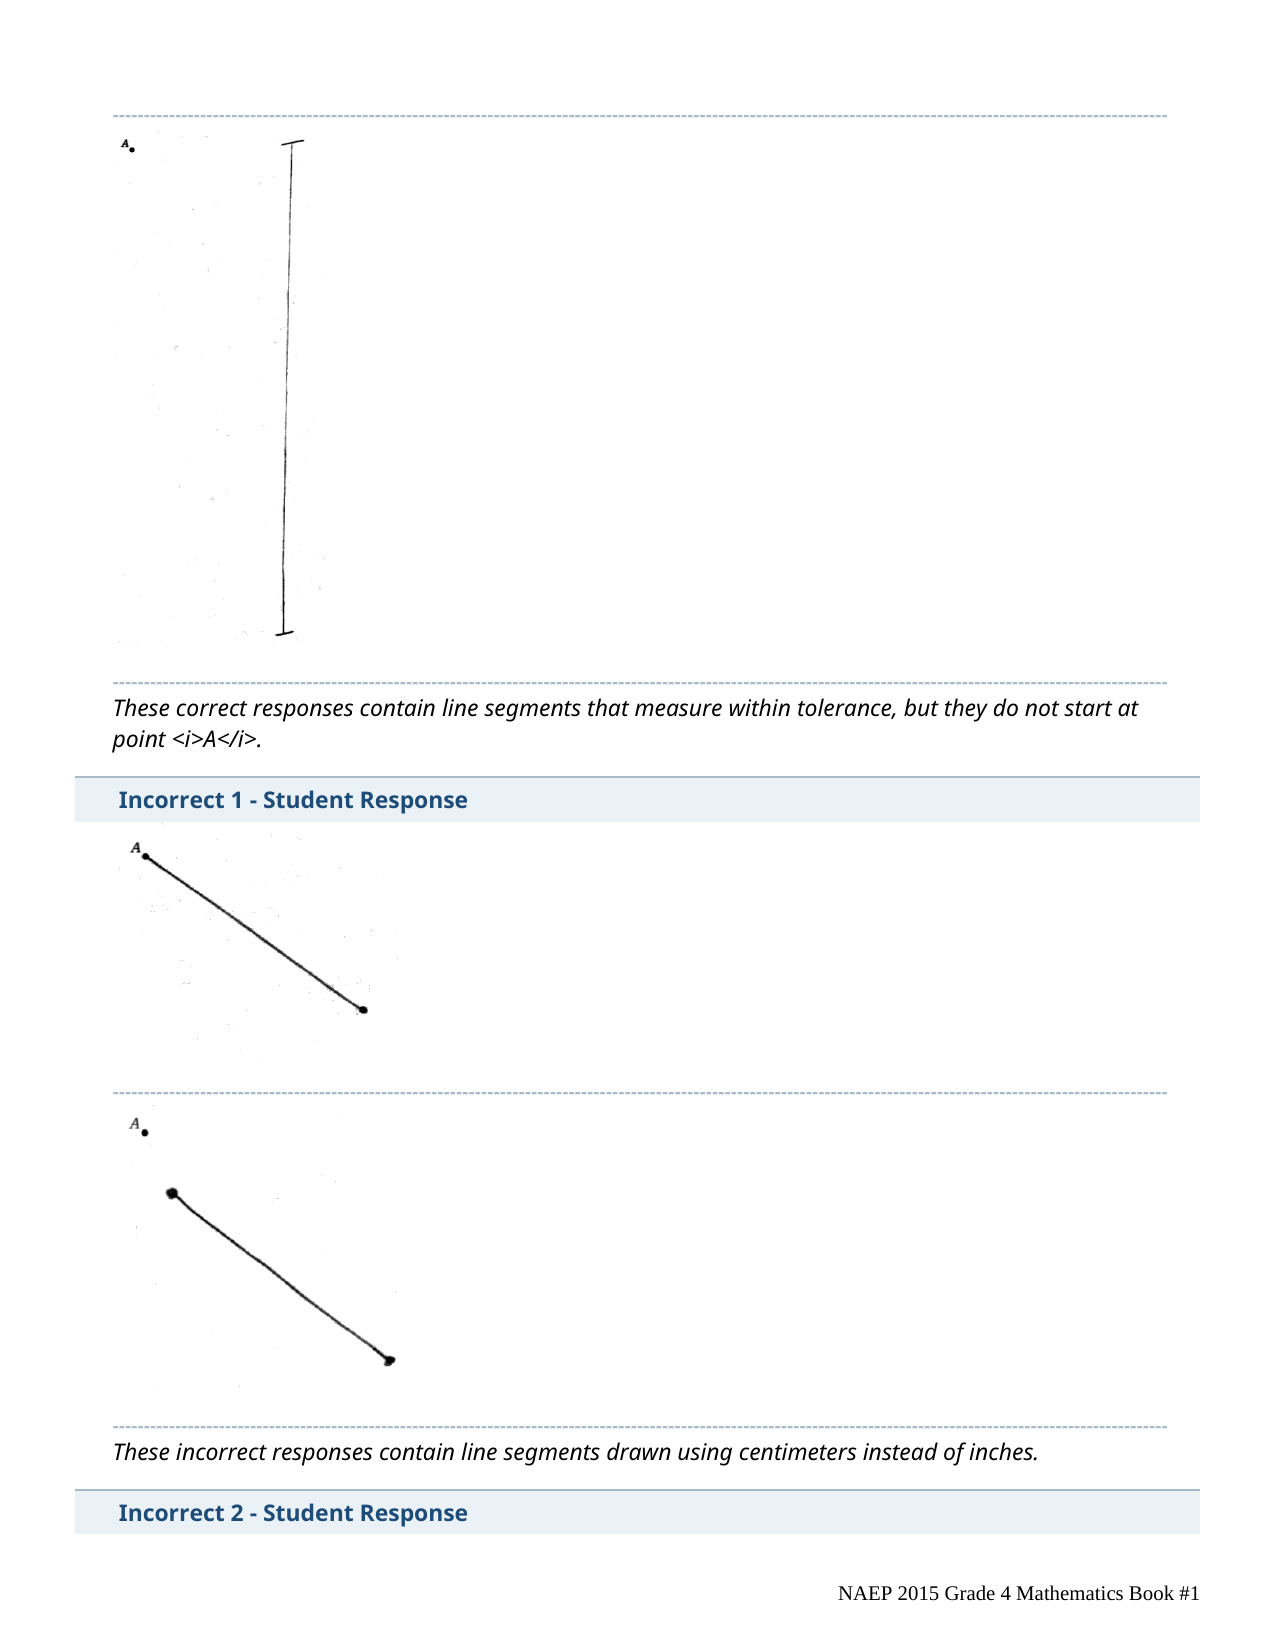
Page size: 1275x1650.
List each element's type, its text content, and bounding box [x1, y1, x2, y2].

picture [112, 1102, 422, 1393]
text -------------------------------------------------------------------------------------------------------------------------------------------------------------------------These incorrect responses contain line segments drawn using centimeters instead of inches. [112, 1414, 1200, 1467]
table_header Incorrect 2 - Student Response [75, 1491, 1200, 1534]
picture [112, 125, 330, 649]
picture [112, 822, 408, 1060]
text -------------------------------------------------------------------------------------------------------------------------------------------------------------------------These correct responses contain line segments that measure within tolerance, but they do not start at point <i>A</i>. [112, 671, 1200, 754]
table_header Incorrect 1 - Student Response [75, 778, 1200, 822]
